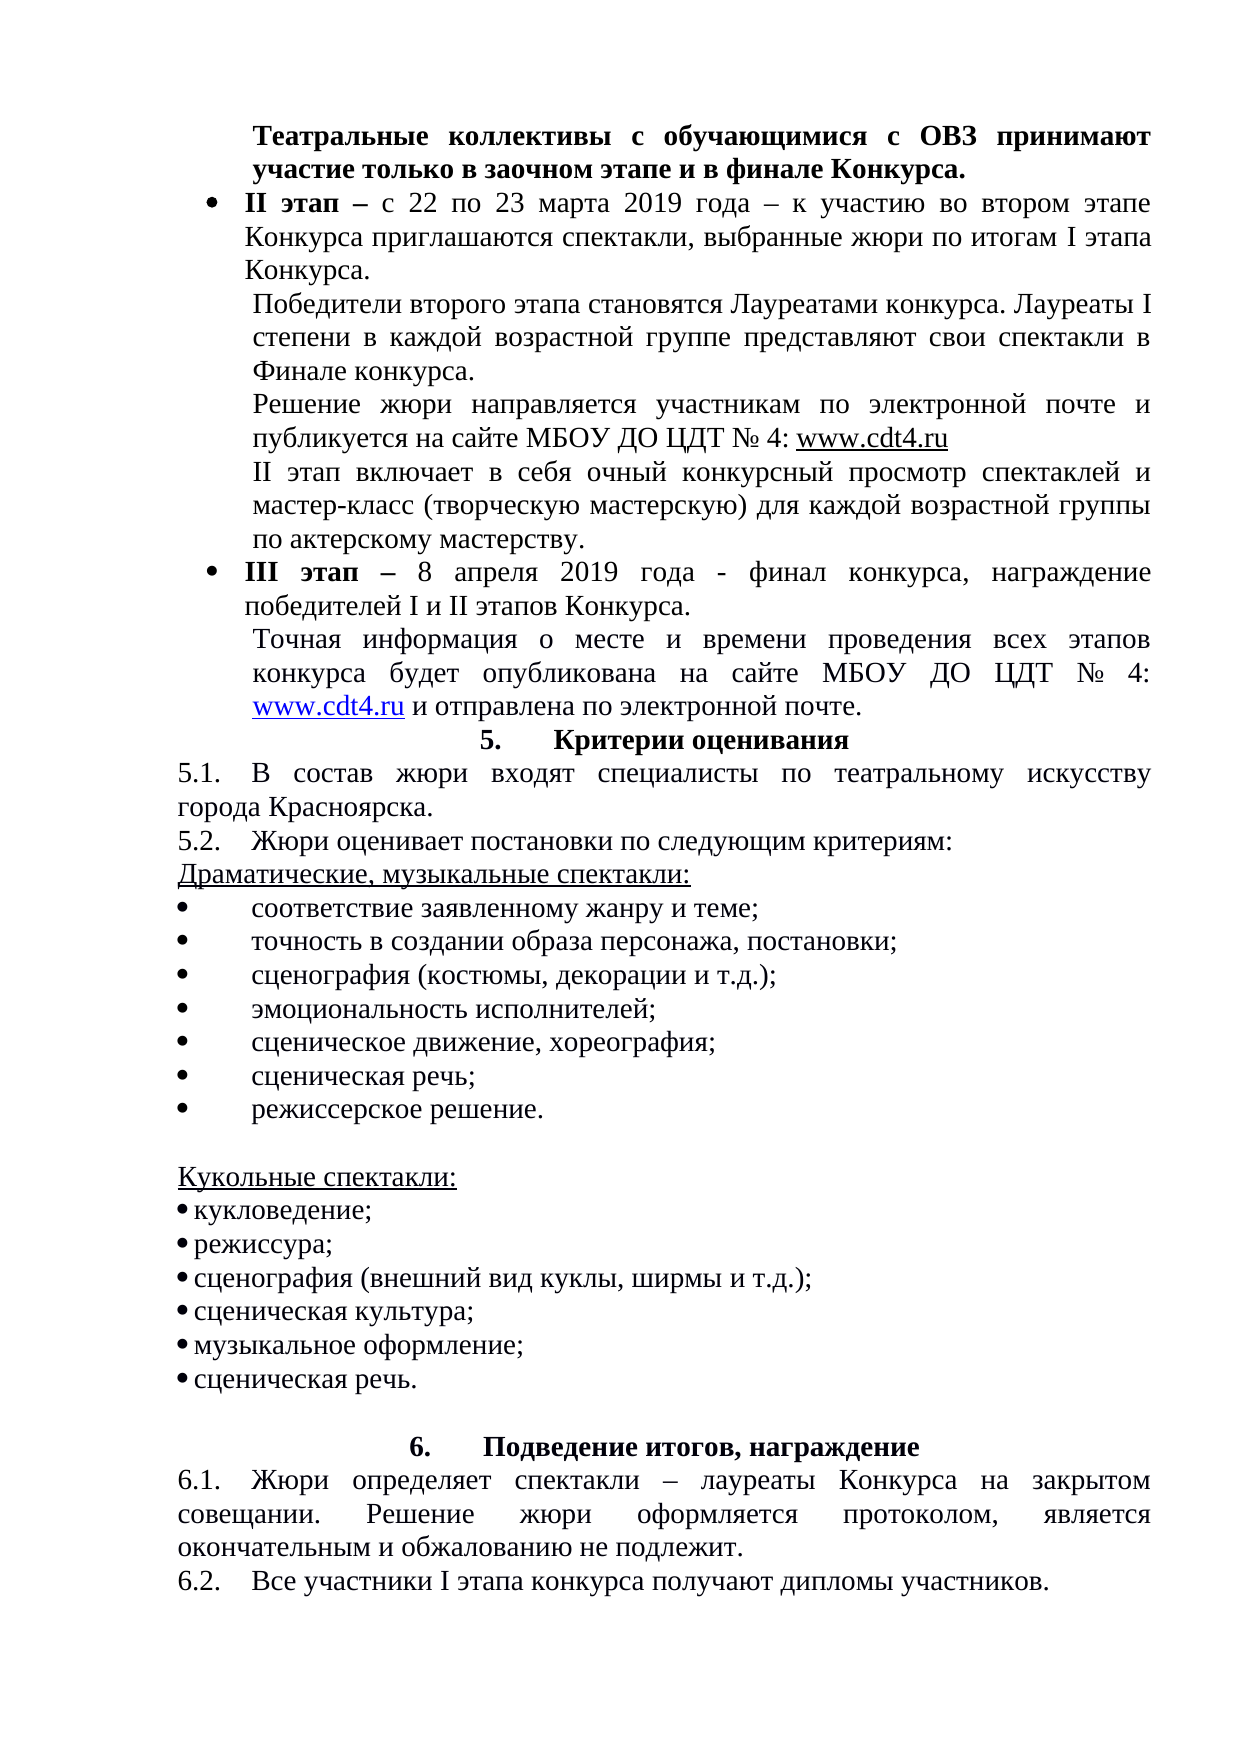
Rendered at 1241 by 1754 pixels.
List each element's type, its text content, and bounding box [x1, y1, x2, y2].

list Победители второго этапа становятся Лауреатами конкурса. Лауреаты I степени в каждой возрастной группе представляют свои спектакли в Финале конкурса. [252, 286, 1152, 387]
list сценография (костюмы, декорации и т.д.); [177, 957, 1152, 991]
list Все участники I этапа конкурса получают дипломы участников. [177, 1563, 1152, 1597]
list кукловедение; [177, 1192, 1152, 1226]
list Критерии оценивания [177, 722, 1152, 756]
list Театральные коллективы с обучающимися с ОВЗ принимают участие только в заочном этапе и в финале Конкурса. [252, 118, 1152, 185]
list Подведение итогов, награждение [177, 1429, 1152, 1462]
list Жюри оценивает постановки по следующим критериям: [177, 823, 1152, 856]
list Решение жюри направляется участникам по электронной почте и публикуется на сайте МБОУ ДО ЦДТ № 4: www.cdt4.ru [252, 387, 1152, 454]
list Драматические, музыкальные спектакли: [177, 856, 1152, 890]
list сценическая речь. [177, 1362, 1152, 1395]
list II этап – с 22 по 23 марта 2019 года – к участию во втором этапе Конкурса приглашаются спектакли, выбранные жюри по итогам I этапа Конкурса. [207, 185, 1152, 286]
list эмоциональность исполнителей; [177, 991, 1152, 1024]
list III этап – 8 апреля 2019 года - финал конкурса, награждение победителей I и II этапов Конкурса. [207, 554, 1152, 621]
list В состав жюри входят специалисты по театральному искусству города Красноярска. [177, 756, 1152, 823]
list сценическая культура; [177, 1293, 1152, 1327]
list соответствие заявленному жанру и теме; [177, 890, 1152, 923]
list сценическое движение, хореография; [177, 1024, 1152, 1058]
list сценическая речь; [177, 1058, 1152, 1092]
list режиссура; [177, 1226, 1152, 1260]
list Кукольные спектакли: [177, 1159, 1152, 1192]
list Точная информация о месте и времени проведения всех этапов конкурса будет опубликована на сайте МБОУ ДО ЦДТ № 4: www.cdt4.ru и отправлена по электронной почте. [252, 621, 1152, 722]
list точность в создании образа персонажа, постановки; [177, 923, 1152, 957]
list режиссерское решение. [177, 1092, 1152, 1125]
list Жюри определяет спектакли – лауреаты Конкурса на закрытом совещании. Решение жюри оформляется протоколом, является окончательным и обжалованию не подлежит. [177, 1462, 1152, 1563]
list II этап включает в себя очный конкурсный просмотр спектаклей и мастер-класс (творческую мастерскую) для каждой возрастной группы по актерскому мастерству. [252, 454, 1152, 554]
list музыкальное оформление; [177, 1327, 1152, 1361]
list сценография (внешний вид куклы, ширмы и т.д.); [177, 1260, 1152, 1293]
